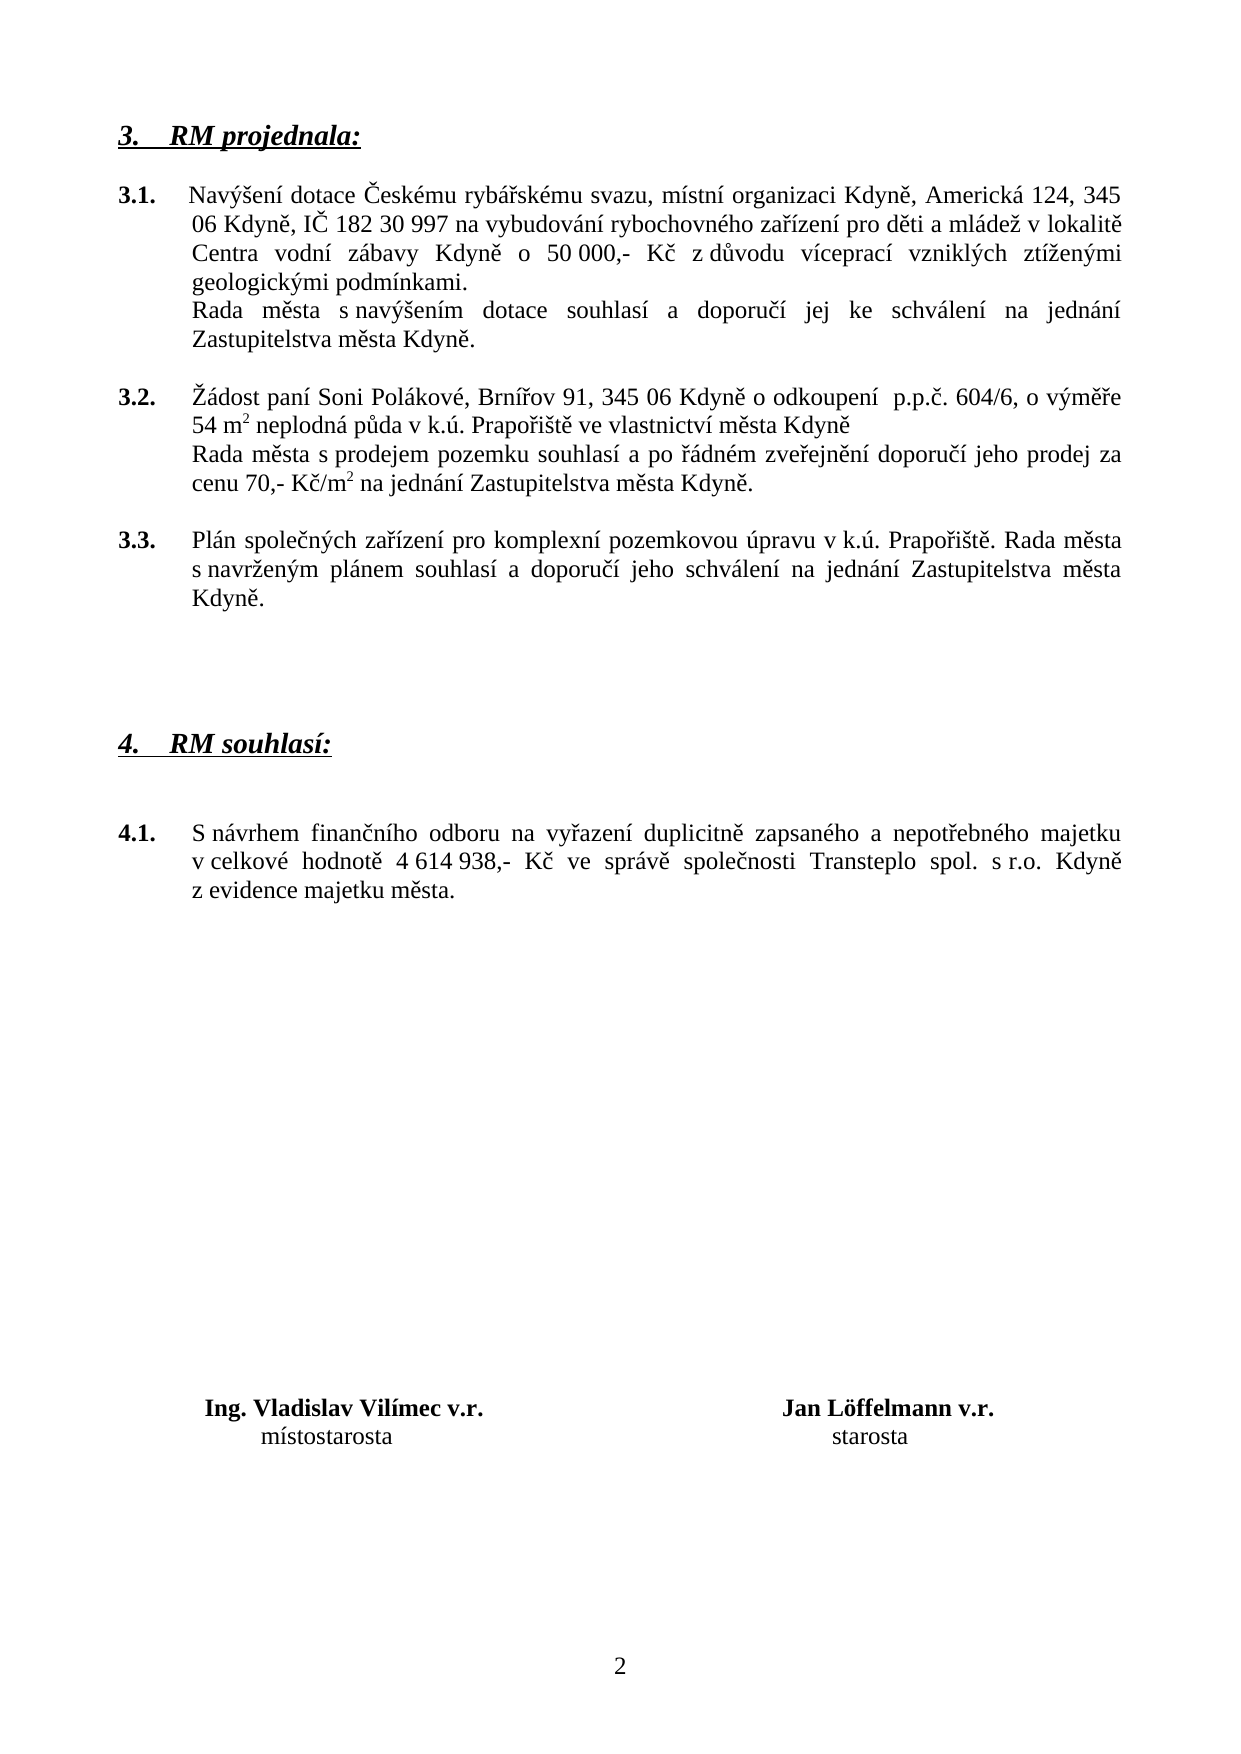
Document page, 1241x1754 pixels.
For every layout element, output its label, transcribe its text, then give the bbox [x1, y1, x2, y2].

text Ing. Vladislav Vilímec v.r. Jan Löffelmann v.r. [118, 1393, 1122, 1421]
text 4. RM souhlasí: [118, 727, 1122, 760]
text Rada města s prodejem pozemku souhlasí a po řádném zveřejnění doporučí jeho prodej za cenu 70,- Kč/m2 na jednání Zastupitelstva města Kdyně. [118, 439, 1122, 497]
text Rada města s navýšením dotace souhlasí a doporučí jej ke schválení na jednání Zastupitelstva města Kdyně. [118, 295, 1122, 353]
text místostarosta starosta [118, 1421, 1122, 1450]
text 4.1. S návrhem finančního odboru na vyřazení duplicitně zapsaného a nepotřebného majetku v celkové hodnotě 4 614 938,- Kč ve správě společnosti Transteplo spol. s r.o. Kdyně z evidence majetku města. [118, 818, 1122, 904]
text 3.2. Žádost paní Soni Polákové, Brnířov 91, 345 06 Kdyně o odkoupení p.p.č. 604/6, o výměře 54 m2 neplodná půda v k.ú. Prapořiště ve vlastnictví města Kdyně [118, 382, 1122, 439]
text 3.1. Navýšení dotace Českému rybářskému svazu, místní organizaci Kdyně, Americká 124, 345 06 Kdyně, IČ 182 30 997 na vybudování rybochovného zařízení pro děti a mládež v lokalitě Centra vodní zábavy Kdyně o 50 000,- Kč z důvodu víceprací vzniklých ztíženými geologickými podmínkami. [118, 180, 1122, 295]
text 3.3. Plán společných zařízení pro komplexní pozemkovou úpravu v k.ú. Prapořiště. Rada města s navrženým plánem souhlasí a doporučí jeho schválení na jednání Zastupitelstva města Kdyně. [118, 525, 1122, 612]
text 3. RM projednala: [118, 118, 1122, 152]
